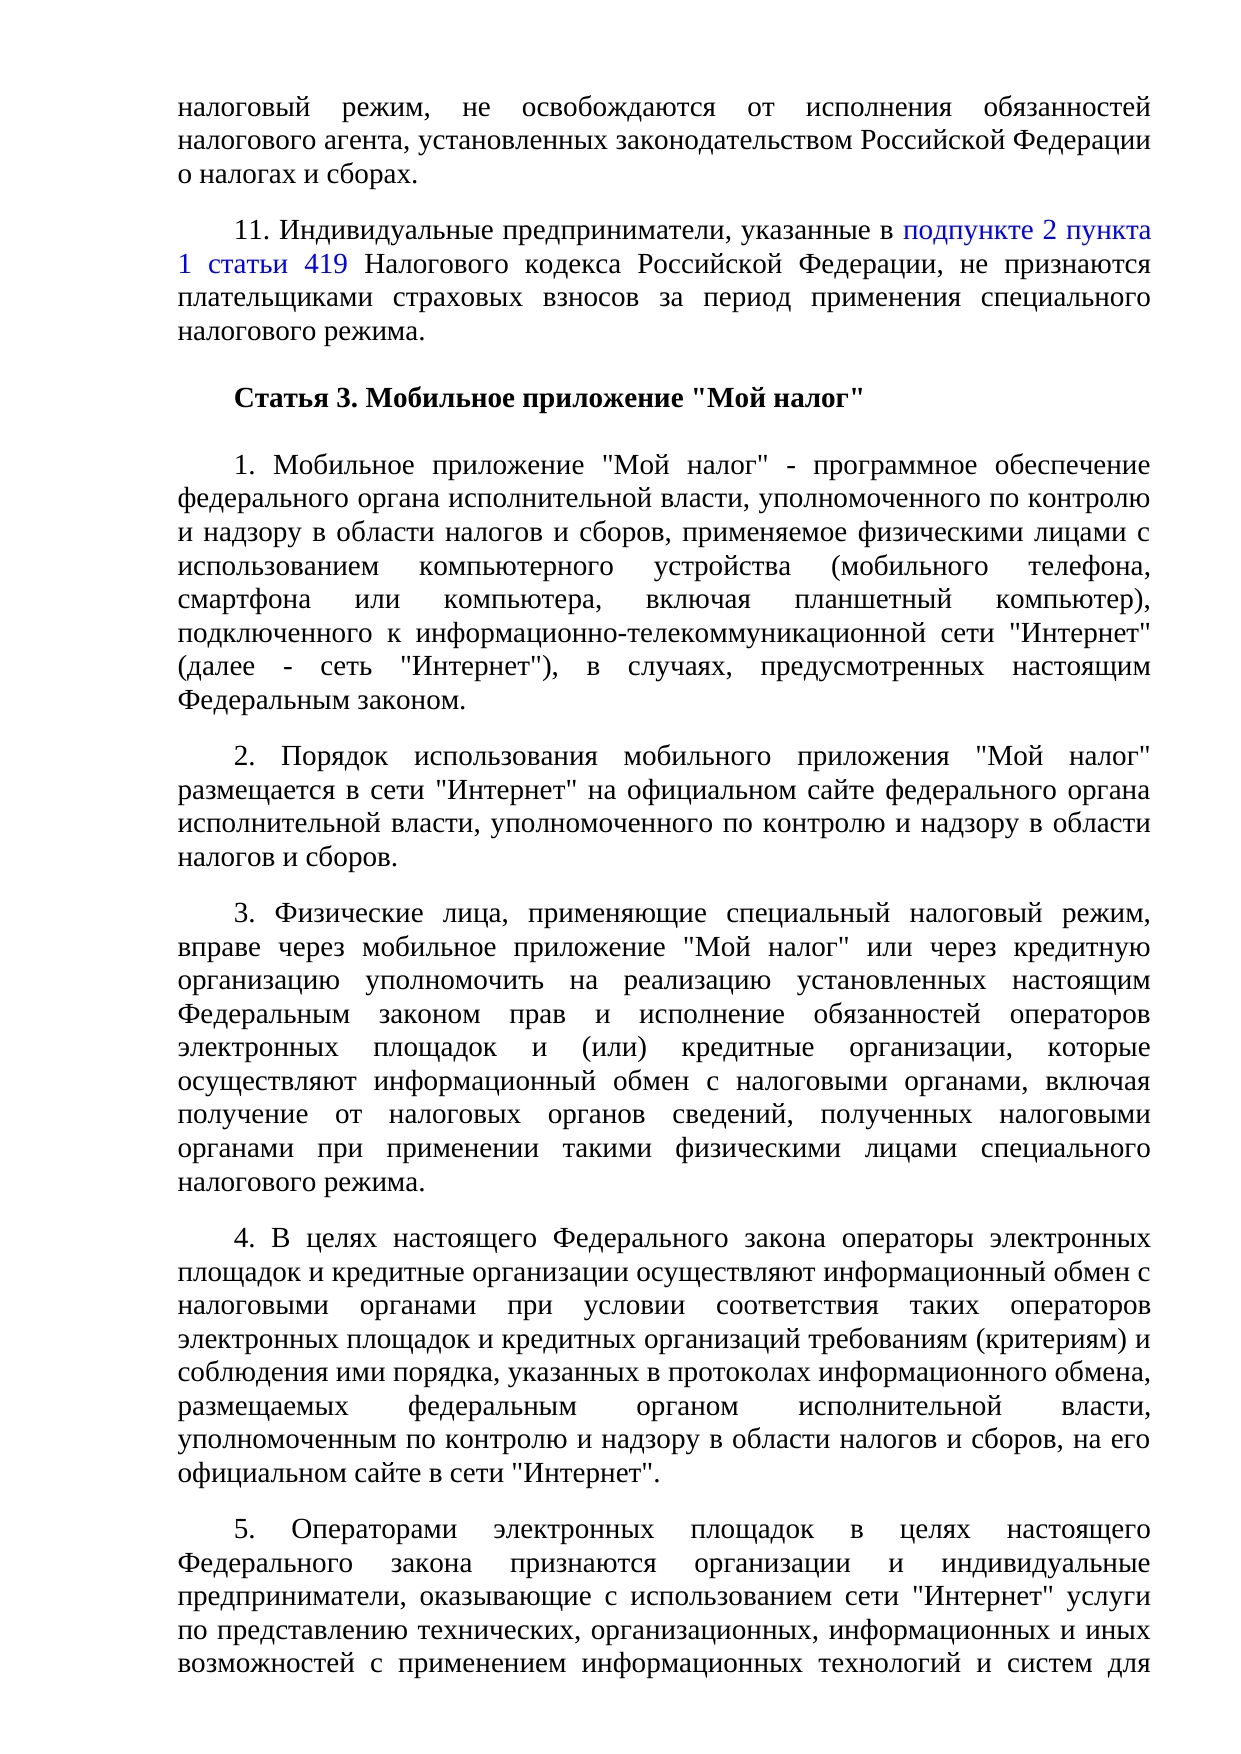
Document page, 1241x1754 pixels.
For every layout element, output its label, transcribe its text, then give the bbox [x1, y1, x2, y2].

title Статья 3. Мобильное приложение "Мой налог" [177, 380, 1152, 413]
text 4. В целях настоящего Федерального закона операторы электронных площадок и кредитные организации осуществляют информационный обмен с налоговыми органами при условии соответствия таких операторов электронных площадок и кредитных организаций требованиям (критериям) и соблюдения ими порядка, указанных в протоколах информационного обмена, размещаемых федеральным органом исполнительной власти, уполномоченным по контролю и надзору в области налогов и сборов, на его официальном сайте в сети "Интернет". [177, 1220, 1152, 1488]
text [177, 89, 1152, 189]
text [177, 1511, 1152, 1679]
text 11. Индивидуальные предприниматели, указанные в подпункте 2 пункта 1 статьи 419 Налогового кодекса Российской Федерации, не признаются плательщиками страховых взносов за период применения специального налогового режима. [177, 212, 1152, 346]
text 1. Мобильное приложение "Мой налог" - программное обеспечение федерального органа исполнительной власти, уполномоченного по контролю и надзору в области налогов и сборов, применяемое физическими лицами с использованием компьютерного устройства (мобильного телефона, смартфона или компьютера, включая планшетный компьютер), подключенного к информационно-телекоммуникационной сети "Интернет" (далее - сеть "Интернет"), в случаях, предусмотренных настоящим Федеральным законом. [177, 447, 1152, 715]
text 2. Порядок использования мобильного приложения "Мой налог" размещается в сети "Интернет" на официальном сайте федерального органа исполнительной власти, уполномоченного по контролю и надзору в области налогов и сборов. [177, 738, 1152, 872]
text 3. Физические лица, применяющие специальный налоговый режим, вправе через мобильное приложение "Мой налог" или через кредитную организацию уполномочить на реализацию установленных настоящим Федеральным законом прав и исполнение обязанностей операторов электронных площадок и (или) кредитные организации, которые осуществляют информационный обмен с налоговыми органами, включая получение от налоговых органов сведений, полученных налоговыми органами при применении такими физическими лицами специального налогового режима. [177, 895, 1152, 1197]
